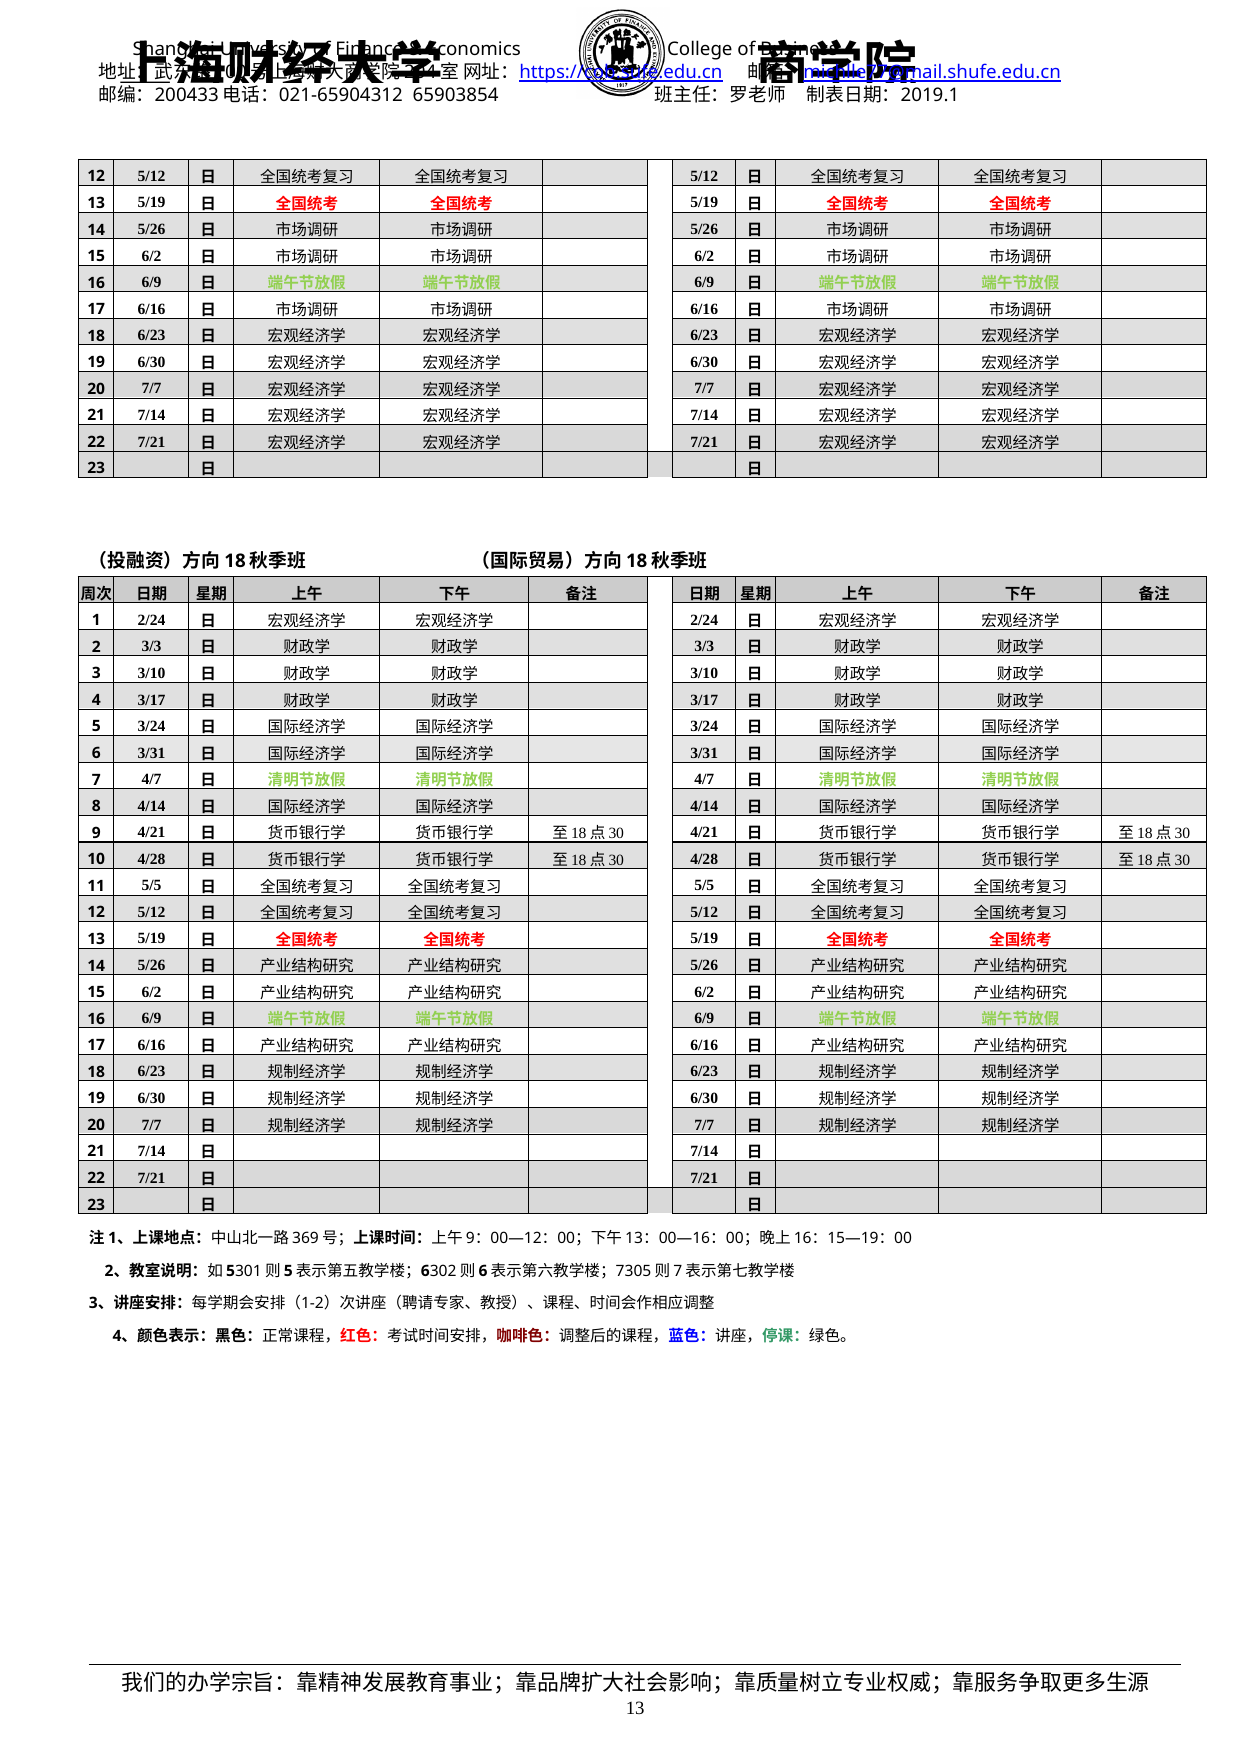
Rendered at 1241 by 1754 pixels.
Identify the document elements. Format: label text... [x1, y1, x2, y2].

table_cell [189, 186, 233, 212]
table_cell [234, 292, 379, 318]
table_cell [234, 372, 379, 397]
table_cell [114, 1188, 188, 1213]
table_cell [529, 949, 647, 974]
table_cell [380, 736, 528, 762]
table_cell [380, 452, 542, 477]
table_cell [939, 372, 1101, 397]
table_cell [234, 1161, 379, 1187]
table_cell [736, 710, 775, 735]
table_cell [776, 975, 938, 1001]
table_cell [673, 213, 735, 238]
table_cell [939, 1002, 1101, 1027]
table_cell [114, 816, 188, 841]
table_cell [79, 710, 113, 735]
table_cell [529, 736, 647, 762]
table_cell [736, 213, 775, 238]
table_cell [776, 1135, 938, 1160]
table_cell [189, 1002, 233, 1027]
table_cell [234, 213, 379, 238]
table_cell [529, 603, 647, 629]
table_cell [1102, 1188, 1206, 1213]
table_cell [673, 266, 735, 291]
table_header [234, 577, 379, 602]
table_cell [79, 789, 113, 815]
text 3、讲座安排：每学期会安排（1-2）次讲座（聘请专家、教授）、课程、时间会作相应调整 [89, 1286, 1181, 1318]
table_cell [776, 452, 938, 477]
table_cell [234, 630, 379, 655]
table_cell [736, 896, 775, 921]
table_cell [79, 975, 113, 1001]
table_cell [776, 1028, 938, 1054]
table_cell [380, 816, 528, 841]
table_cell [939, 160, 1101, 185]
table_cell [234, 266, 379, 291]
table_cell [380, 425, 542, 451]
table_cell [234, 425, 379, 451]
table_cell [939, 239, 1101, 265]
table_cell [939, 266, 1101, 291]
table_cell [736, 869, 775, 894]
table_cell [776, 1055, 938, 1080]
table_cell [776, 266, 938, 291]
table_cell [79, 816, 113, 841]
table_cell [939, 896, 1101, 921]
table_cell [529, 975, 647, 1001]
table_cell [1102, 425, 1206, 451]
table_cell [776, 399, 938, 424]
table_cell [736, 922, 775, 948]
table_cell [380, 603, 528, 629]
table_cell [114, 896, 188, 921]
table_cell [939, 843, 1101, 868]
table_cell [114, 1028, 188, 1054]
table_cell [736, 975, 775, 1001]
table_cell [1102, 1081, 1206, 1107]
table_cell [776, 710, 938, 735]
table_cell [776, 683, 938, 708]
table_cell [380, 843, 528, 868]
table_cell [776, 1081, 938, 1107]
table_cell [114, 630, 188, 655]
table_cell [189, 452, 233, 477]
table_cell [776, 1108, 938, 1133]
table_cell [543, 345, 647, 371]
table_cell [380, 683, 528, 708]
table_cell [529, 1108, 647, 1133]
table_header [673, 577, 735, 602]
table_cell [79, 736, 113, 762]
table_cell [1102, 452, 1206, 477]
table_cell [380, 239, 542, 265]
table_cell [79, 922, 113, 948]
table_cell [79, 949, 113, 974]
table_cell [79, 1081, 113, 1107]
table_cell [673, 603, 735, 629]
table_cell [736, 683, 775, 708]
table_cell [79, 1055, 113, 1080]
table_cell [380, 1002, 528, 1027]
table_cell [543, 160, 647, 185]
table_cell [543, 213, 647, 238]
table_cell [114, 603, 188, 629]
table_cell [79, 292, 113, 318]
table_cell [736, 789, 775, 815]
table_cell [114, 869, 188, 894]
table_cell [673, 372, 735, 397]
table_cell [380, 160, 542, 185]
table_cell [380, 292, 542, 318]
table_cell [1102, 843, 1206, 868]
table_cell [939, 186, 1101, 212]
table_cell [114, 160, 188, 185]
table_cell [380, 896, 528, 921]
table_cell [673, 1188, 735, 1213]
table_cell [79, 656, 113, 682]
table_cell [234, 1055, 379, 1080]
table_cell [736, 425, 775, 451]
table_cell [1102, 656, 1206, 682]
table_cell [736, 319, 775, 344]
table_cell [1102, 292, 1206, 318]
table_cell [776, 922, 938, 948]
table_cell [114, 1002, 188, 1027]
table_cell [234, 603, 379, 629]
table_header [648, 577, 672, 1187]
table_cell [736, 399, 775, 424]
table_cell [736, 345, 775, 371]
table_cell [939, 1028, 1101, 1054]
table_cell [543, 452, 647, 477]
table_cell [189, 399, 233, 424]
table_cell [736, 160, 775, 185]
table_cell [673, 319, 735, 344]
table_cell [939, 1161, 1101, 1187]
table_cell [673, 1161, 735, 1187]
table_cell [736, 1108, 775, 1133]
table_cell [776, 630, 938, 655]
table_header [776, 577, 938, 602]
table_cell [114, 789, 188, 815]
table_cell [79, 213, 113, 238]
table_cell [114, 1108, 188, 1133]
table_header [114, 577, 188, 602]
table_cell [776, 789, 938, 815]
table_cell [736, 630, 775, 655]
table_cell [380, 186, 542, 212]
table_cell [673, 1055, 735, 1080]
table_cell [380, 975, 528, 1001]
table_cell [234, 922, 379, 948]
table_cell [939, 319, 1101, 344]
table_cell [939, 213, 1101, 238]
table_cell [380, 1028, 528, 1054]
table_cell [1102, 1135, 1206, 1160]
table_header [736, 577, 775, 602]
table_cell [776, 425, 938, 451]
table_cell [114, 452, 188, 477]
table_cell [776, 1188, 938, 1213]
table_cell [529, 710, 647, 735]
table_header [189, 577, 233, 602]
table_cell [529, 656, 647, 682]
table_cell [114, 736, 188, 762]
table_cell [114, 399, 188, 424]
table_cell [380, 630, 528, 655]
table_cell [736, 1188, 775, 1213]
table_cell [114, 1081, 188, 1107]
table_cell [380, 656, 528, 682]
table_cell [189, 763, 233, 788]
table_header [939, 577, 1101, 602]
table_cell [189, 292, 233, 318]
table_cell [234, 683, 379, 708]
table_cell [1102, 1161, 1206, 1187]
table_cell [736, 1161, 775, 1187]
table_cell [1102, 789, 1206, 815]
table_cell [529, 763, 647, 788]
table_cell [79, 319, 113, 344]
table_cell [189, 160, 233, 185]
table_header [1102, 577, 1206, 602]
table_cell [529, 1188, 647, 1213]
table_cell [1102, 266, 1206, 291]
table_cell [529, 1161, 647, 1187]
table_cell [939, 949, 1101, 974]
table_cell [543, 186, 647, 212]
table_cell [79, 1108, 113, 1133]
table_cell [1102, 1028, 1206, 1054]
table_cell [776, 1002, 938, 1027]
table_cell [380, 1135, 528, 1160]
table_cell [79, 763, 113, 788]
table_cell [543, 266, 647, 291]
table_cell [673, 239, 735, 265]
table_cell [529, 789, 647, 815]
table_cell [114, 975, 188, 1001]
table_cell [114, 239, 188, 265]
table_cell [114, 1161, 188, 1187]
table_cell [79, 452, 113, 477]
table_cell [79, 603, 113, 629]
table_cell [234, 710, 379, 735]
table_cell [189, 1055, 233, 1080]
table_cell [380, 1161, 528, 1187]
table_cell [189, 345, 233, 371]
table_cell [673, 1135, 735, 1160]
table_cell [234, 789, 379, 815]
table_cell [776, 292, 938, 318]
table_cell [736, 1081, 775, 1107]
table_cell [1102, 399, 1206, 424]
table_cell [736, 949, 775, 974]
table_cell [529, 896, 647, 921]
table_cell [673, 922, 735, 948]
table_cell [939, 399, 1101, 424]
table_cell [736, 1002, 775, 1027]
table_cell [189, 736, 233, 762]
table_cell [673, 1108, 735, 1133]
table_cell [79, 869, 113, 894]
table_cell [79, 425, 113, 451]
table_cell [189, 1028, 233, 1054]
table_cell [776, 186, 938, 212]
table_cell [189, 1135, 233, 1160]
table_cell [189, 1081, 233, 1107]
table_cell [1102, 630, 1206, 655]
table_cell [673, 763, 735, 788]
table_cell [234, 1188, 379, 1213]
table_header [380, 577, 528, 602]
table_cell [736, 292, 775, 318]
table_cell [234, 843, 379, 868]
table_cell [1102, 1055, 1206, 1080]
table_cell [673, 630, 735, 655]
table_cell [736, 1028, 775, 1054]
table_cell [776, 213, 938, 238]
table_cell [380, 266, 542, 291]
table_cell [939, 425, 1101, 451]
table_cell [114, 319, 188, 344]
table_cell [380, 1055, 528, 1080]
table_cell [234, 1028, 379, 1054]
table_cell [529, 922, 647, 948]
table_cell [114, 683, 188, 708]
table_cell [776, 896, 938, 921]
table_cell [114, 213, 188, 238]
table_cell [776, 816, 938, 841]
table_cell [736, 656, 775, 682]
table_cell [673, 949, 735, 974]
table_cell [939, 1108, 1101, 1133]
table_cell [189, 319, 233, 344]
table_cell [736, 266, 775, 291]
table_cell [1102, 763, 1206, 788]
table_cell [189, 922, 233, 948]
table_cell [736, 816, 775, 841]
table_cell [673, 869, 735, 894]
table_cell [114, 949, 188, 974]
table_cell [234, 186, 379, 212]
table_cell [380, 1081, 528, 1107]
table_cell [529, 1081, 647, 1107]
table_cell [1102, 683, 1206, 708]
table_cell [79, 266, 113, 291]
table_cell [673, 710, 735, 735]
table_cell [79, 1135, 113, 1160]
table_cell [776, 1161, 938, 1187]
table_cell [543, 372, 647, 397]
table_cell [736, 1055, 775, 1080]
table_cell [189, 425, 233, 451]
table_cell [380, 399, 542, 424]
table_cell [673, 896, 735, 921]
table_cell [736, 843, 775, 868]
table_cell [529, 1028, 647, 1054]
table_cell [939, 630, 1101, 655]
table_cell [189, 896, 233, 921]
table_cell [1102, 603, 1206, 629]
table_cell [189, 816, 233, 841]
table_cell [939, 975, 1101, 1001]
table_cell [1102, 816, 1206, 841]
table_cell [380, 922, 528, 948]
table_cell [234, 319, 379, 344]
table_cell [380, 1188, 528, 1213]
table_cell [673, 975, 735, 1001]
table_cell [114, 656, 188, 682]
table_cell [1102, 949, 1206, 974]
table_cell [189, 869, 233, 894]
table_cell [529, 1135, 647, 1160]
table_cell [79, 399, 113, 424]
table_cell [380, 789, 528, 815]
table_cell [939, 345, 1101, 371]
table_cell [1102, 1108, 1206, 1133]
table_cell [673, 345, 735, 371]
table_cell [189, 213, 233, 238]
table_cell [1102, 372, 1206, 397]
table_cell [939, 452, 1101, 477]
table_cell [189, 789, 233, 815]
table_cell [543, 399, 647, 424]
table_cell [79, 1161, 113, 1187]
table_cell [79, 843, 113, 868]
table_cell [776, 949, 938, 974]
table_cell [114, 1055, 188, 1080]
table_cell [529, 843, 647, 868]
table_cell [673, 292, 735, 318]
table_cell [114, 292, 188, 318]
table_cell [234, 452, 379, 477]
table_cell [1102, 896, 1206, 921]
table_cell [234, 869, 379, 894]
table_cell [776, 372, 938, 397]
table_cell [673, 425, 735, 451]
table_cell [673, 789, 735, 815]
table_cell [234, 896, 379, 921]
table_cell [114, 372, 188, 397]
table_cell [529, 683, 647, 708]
text （投融资）方向 18秋季班 （国际贸易）方向 18秋季班 [89, 543, 1181, 576]
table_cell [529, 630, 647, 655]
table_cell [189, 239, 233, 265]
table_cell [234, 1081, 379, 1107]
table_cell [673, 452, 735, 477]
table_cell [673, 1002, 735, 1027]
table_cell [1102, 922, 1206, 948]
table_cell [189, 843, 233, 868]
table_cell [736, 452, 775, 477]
text 4、颜色表示：黑色：正常课程，红色：考试时间安排，咖啡色：调整后的课程，蓝色：讲座，停课：绿色。 [89, 1318, 1181, 1351]
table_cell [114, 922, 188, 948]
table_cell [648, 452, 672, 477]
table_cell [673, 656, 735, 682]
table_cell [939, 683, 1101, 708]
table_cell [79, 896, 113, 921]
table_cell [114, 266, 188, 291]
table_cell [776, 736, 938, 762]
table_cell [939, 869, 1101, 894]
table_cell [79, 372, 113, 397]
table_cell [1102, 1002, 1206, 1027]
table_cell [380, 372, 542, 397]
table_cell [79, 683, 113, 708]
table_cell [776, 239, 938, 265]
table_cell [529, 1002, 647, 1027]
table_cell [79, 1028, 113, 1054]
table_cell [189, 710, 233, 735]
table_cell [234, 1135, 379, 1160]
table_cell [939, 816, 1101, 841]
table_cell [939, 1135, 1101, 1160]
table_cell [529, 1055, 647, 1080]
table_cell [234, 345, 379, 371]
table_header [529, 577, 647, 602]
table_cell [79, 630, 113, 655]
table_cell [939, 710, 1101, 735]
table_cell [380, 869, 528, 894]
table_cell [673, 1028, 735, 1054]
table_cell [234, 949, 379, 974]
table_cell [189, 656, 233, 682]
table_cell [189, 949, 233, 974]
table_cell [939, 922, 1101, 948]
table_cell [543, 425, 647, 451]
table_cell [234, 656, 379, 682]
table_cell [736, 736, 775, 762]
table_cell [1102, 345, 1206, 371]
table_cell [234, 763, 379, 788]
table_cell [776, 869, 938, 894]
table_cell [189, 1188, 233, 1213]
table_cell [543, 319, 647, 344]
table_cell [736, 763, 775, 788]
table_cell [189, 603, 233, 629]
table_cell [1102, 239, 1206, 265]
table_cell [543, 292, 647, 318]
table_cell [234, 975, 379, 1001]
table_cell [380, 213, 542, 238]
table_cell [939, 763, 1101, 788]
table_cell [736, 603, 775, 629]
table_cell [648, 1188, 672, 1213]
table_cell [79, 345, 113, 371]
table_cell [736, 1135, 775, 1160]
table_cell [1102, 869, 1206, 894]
text 注 1、上课地点：中山北一路369号；上课时间：上午9：00—12：00；下午13：00—16：00；晚上16：15—19：00 [89, 1221, 1181, 1253]
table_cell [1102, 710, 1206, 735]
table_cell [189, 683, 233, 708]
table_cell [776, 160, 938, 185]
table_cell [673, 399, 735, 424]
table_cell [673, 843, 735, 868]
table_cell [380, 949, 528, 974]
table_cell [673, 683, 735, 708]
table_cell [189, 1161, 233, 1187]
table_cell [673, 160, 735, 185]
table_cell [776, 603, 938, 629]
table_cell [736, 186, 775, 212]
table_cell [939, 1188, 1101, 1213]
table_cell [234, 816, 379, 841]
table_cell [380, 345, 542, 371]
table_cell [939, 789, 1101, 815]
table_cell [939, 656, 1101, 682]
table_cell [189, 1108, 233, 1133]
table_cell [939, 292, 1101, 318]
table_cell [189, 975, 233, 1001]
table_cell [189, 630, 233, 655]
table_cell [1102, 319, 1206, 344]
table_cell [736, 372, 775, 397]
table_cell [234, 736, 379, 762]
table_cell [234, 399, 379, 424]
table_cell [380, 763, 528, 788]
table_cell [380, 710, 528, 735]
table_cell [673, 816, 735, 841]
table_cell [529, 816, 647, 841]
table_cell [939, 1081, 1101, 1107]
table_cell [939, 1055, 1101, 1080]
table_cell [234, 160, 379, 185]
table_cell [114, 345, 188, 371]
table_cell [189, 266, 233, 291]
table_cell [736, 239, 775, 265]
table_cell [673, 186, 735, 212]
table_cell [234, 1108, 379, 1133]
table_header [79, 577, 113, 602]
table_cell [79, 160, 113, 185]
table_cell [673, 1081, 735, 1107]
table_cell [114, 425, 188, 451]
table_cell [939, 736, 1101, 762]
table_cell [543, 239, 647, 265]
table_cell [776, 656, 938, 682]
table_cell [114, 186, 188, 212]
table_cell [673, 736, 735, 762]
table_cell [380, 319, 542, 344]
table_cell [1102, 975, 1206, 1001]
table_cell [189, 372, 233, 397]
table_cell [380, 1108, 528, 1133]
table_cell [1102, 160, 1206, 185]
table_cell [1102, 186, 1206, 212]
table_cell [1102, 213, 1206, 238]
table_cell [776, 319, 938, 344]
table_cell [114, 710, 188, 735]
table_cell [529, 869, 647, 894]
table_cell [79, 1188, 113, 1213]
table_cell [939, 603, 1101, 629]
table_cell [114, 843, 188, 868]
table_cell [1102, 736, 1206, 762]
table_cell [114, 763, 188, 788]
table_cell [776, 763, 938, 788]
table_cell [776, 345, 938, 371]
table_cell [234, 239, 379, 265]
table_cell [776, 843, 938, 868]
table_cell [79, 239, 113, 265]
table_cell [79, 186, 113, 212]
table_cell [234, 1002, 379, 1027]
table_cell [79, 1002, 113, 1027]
text 2、教室说明：如5301则5表示第五教学楼；6302则6表示第六教学楼；7305则7表示第七教学楼 [89, 1253, 1181, 1286]
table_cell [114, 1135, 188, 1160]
